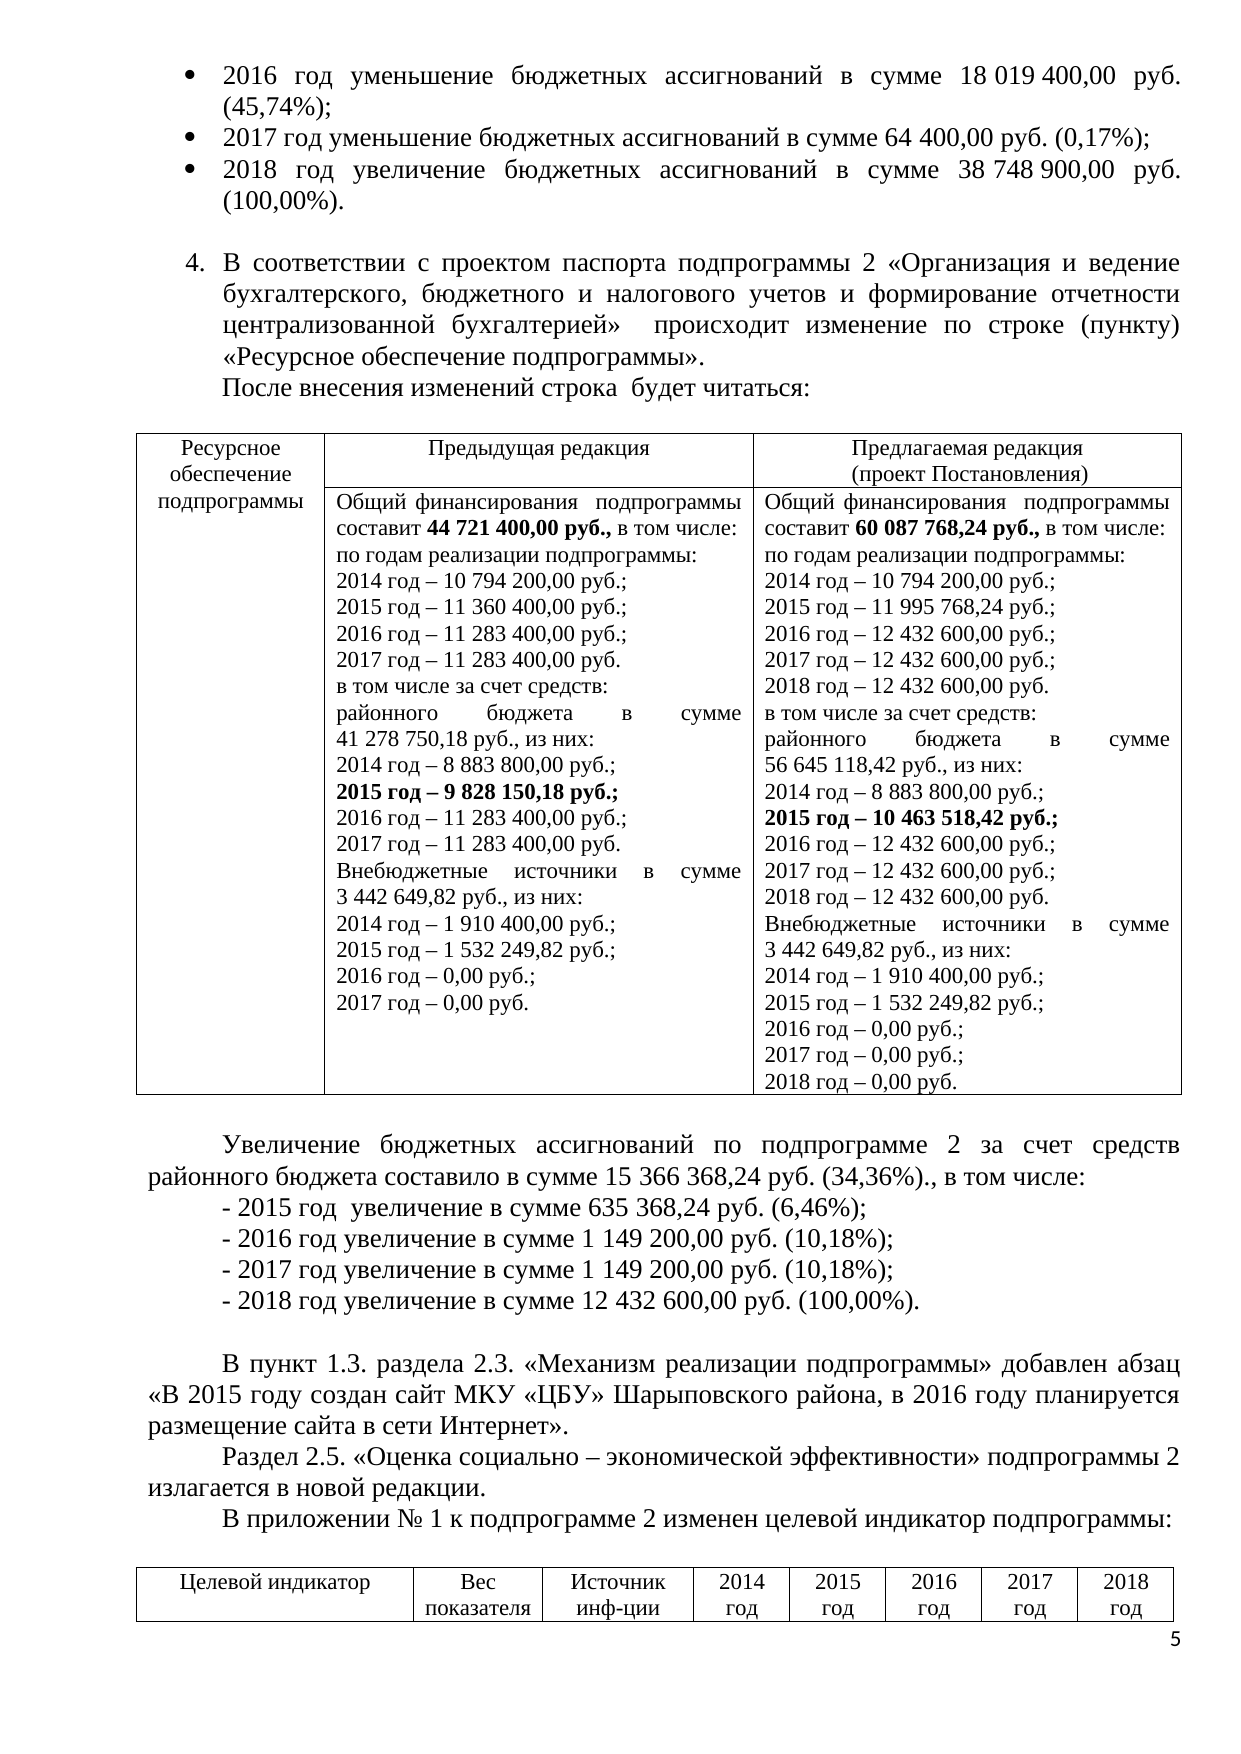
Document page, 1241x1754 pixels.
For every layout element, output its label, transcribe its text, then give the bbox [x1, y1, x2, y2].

table_header Ресурсное обеспечение подпрограммы [137, 434, 324, 1094]
text - 2015 год увеличение в сумме 635 368,24 руб. (6,46%); [148, 1191, 1181, 1222]
table_cell Общий финансирования подпрограммы составит 60 087 768,24 руб., в том числе: по годам реализации подпрограммы: 2014 год – 10 794 200,00 руб.; 2015 год – 11 995 768,24 руб.; 2016 год – 12 432 600,00 руб.; 2017 год – 12 432 600,00 руб.; 2018 год – 12 432 600,00 руб. в том числе за счет средств: районного бюджета в сумме 56 645 118,42 руб., из них: 2014 год – 8 883 800,00 руб.; 2015 год – 10 463 518,42 руб.; 2016 год – 12 432 600,00 руб.; 2017 год – 12 432 600,00 руб.; 2018 год – 12 432 600,00 руб. Внебюджетные источники в сумме 3 442 649,82 руб., из них: 2014 год – 1 910 400,00 руб.; 2015 год – 1 532 249,82 руб.; 2016 год – 0,00 руб.; 2017 год – 0,00 руб.; 2018 год – 0,00 руб. [754, 488, 1181, 1094]
text После внесения изменений строка будет читаться: [148, 371, 1181, 402]
text - 2018 год увеличение в сумме 12 432 600,00 руб. (100,00%). [148, 1284, 1181, 1316]
table_header Вес показателя [414, 1568, 542, 1621]
table_header Предыдущая редакция [325, 434, 753, 487]
text - 2016 год увеличение в сумме 1 149 200,00 руб. (10,18%); [148, 1222, 1181, 1253]
table_header 2018 год [1078, 1568, 1173, 1621]
list В соответствии с проектом паспорта подпрограммы 2 «Организация и ведение бухгалтерского, бюджетного и налогового учетов и формирование отчетности централизованной бухгалтерией» происходит изменение по строке (пункту) «Ресурсное обеспечение подпрограммы». [185, 246, 1181, 371]
text Увеличение бюджетных ассигнований по подпрограмме 2 за счет средств районного бюджета составило в сумме 15 366 368,24 руб. (34,36%)., в том числе: [148, 1129, 1181, 1191]
list 2017 год уменьшение бюджетных ассигнований в сумме 64 400,00 руб. (0,17%); [185, 121, 1181, 153]
table_header 2016 год [886, 1568, 981, 1621]
text В приложении № 1 к подпрограмме 2 изменен целевой индикатор подпрограммы: [148, 1502, 1181, 1533]
table_header 2017 год [982, 1568, 1077, 1621]
list 2018 год увеличение бюджетных ассигнований в сумме 38 748 900,00 руб. (100,00%). [185, 153, 1181, 215]
table_header 2014 год [694, 1568, 789, 1621]
list 2016 год уменьшение бюджетных ассигнований в сумме 18 019 400,00 руб. (45,74%); [185, 59, 1181, 121]
table_header 2015 год [790, 1568, 885, 1621]
text Раздел 2.5. «Оценка социально – экономической эффективности» подпрограммы 2 излагается в новой редакции. [148, 1440, 1181, 1502]
table_header Источник инф-ции [543, 1568, 693, 1621]
table_cell Общий финансирования подпрограммы составит 44 721 400,00 руб., в том числе: по годам реализации подпрограммы: 2014 год – 10 794 200,00 руб.; 2015 год – 11 360 400,00 руб.; 2016 год – 11 283 400,00 руб.; 2017 год – 11 283 400,00 руб. в том числе за счет средств: районного бюджета в сумме 41 278 750,18 руб., из них: 2014 год – 8 883 800,00 руб.; 2015 год – 9 828 150,18 руб.; 2016 год – 11 283 400,00 руб.; 2017 год – 11 283 400,00 руб. Внебюджетные источники в сумме 3 442 649,82 руб., из них: 2014 год – 1 910 400,00 руб.; 2015 год – 1 532 249,82 руб.; 2016 год – 0,00 руб.; 2017 год – 0,00 руб. [325, 488, 753, 1094]
text В пункт 1.3. раздела 2.3. «Механизм реализации подпрограммы» добавлен абзац «В 2015 году создан сайт МКУ «ЦБУ» Шарыповского района, в 2016 году планируется размещение сайта в сети Интернет». [148, 1347, 1181, 1440]
table_header Предлагаемая редакция (проект Постановления) [754, 434, 1181, 487]
text - 2017 год увеличение в сумме 1 149 200,00 руб. (10,18%); [148, 1253, 1181, 1284]
table_header Целевой индикатор [137, 1568, 413, 1621]
